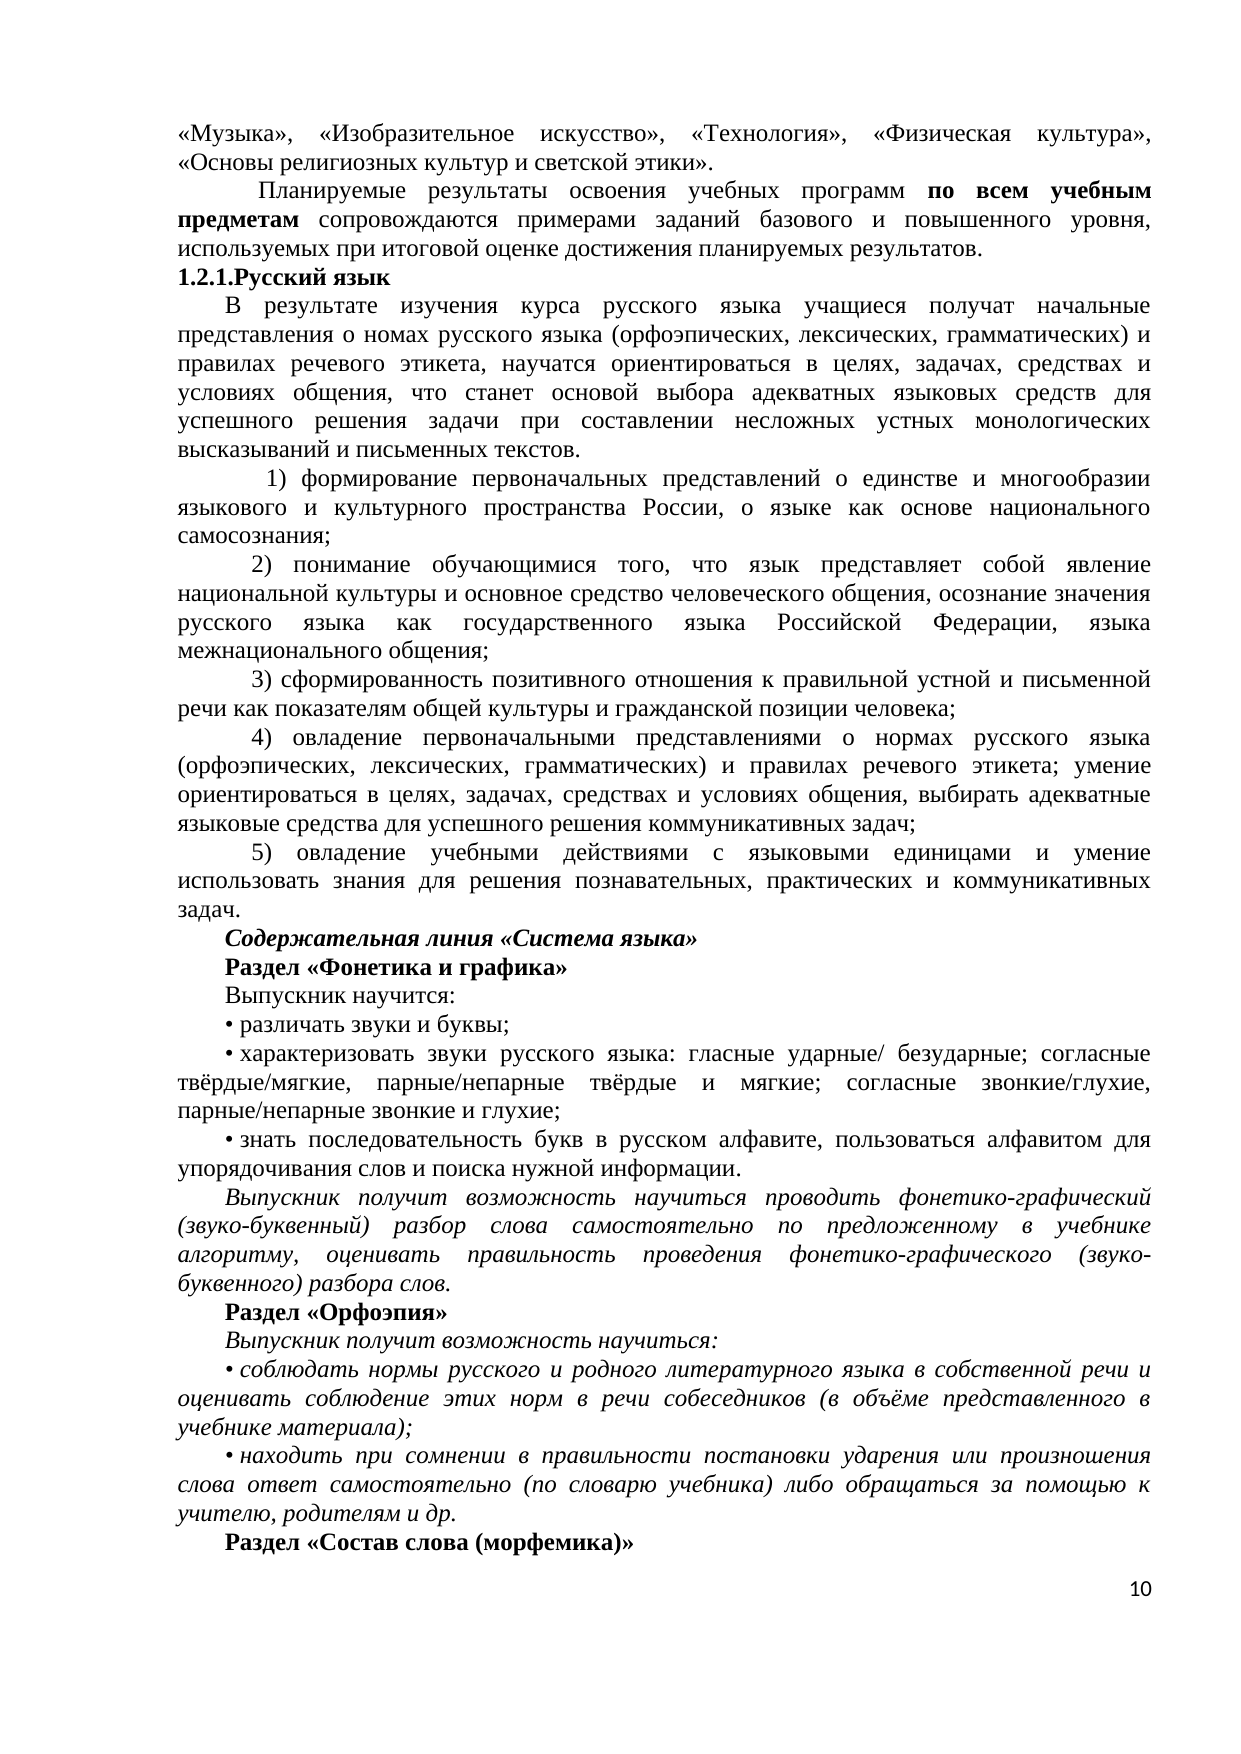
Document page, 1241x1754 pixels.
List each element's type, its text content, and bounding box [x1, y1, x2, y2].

text Планируемые результаты освоения учебных программ по всем учебным предметам сопровождаются примерами заданий базового и повышенного уровня, используемых при итоговой оценке достижения планируемых результатов. [177, 176, 1152, 262]
text • соблюдать нормы русского и родного литературного языка в собственной речи и оценивать соблюдение этих норм в речи собеседников (в объёме представленного в учебнике материала); [177, 1354, 1152, 1441]
text Содержательная линия «Система языка» [177, 923, 1152, 952]
text • различать звуки и буквы; [177, 1009, 1152, 1038]
text • находить при сомнении в правильности постановки ударения или произношения слова ответ самостоятельно (по словарю учебника) либо обращаться за помощью к учителю, родителям и др. [177, 1441, 1152, 1527]
text 1.2.1.Русский язык [177, 262, 1152, 291]
text Раздел «Орфоэпия» [177, 1297, 1152, 1326]
text 4) овладение первоначальными представлениями о нормах русского языка (орфоэпических, лексических, грамматических) и правилах речевого этикета; умение ориентироваться в целях, задачах, средствах и условиях общения, выбирать адекватные языковые средства для успешного решения коммуникативных задач; [177, 722, 1152, 837]
text В результате изучения курса русского языка учащиеся получат начальные представления о номах русского языка (орфоэпических, лексических, грамматических) и правилах речевого этикета, научатся ориентироваться в целях, задачах, средствах и условиях общения, что станет основой выбора адекватных языковых средств для успешного решения задачи при составлении несложных устных монологических высказываний и письменных текстов. [177, 291, 1152, 463]
text 2) понимание обучающимися того, что язык представляет собой явление национальной культуры и основное средство человеческого общения, осознание значения русского языка как государственного языка Российской Федерации, языка межнационального общения; [177, 549, 1152, 664]
text Выпускник получит возможность научиться проводить фонетико-графический (звуко-буквенный) разбор слова самостоятельно по предложенному в учебнике алгоритму, оценивать правильность проведения фонетико-графического (звуко-буквенного) разбора слов. [177, 1182, 1152, 1297]
text 1) формирование первоначальных представлений о единстве и многообразии языкового и культурного пространства России, о языке как основе национального самосознания; [177, 463, 1152, 549]
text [177, 118, 1152, 176]
text • характеризовать звуки русского языка: гласные ударные/ безударные; согласные твёрдые/мягкие, парные/непарные твёрдые и мягкие; согласные звонкие/глухие, парные/непарные звонкие и глухие; [177, 1038, 1152, 1124]
text • знать последовательность букв в русском алфавите, пользоваться алфавитом для упорядочивания слов и поиска нужной информации. [177, 1124, 1152, 1182]
text Выпускник получит возможность научиться: [177, 1326, 1152, 1354]
text 5) овладение учебными действиями с языковыми единицами и умение использовать знания для решения познавательных, практических и коммуникативных задач. [177, 837, 1152, 923]
text Выпускник научится: [177, 981, 1152, 1009]
text Раздел «Состав слова (морфемика)» [177, 1527, 1152, 1556]
text Раздел «Фонетика и графика» [177, 952, 1152, 981]
text 3) сформированность позитивного отношения к правильной устной и письменной речи как показателям общей культуры и гражданской позиции человека; [177, 664, 1152, 722]
